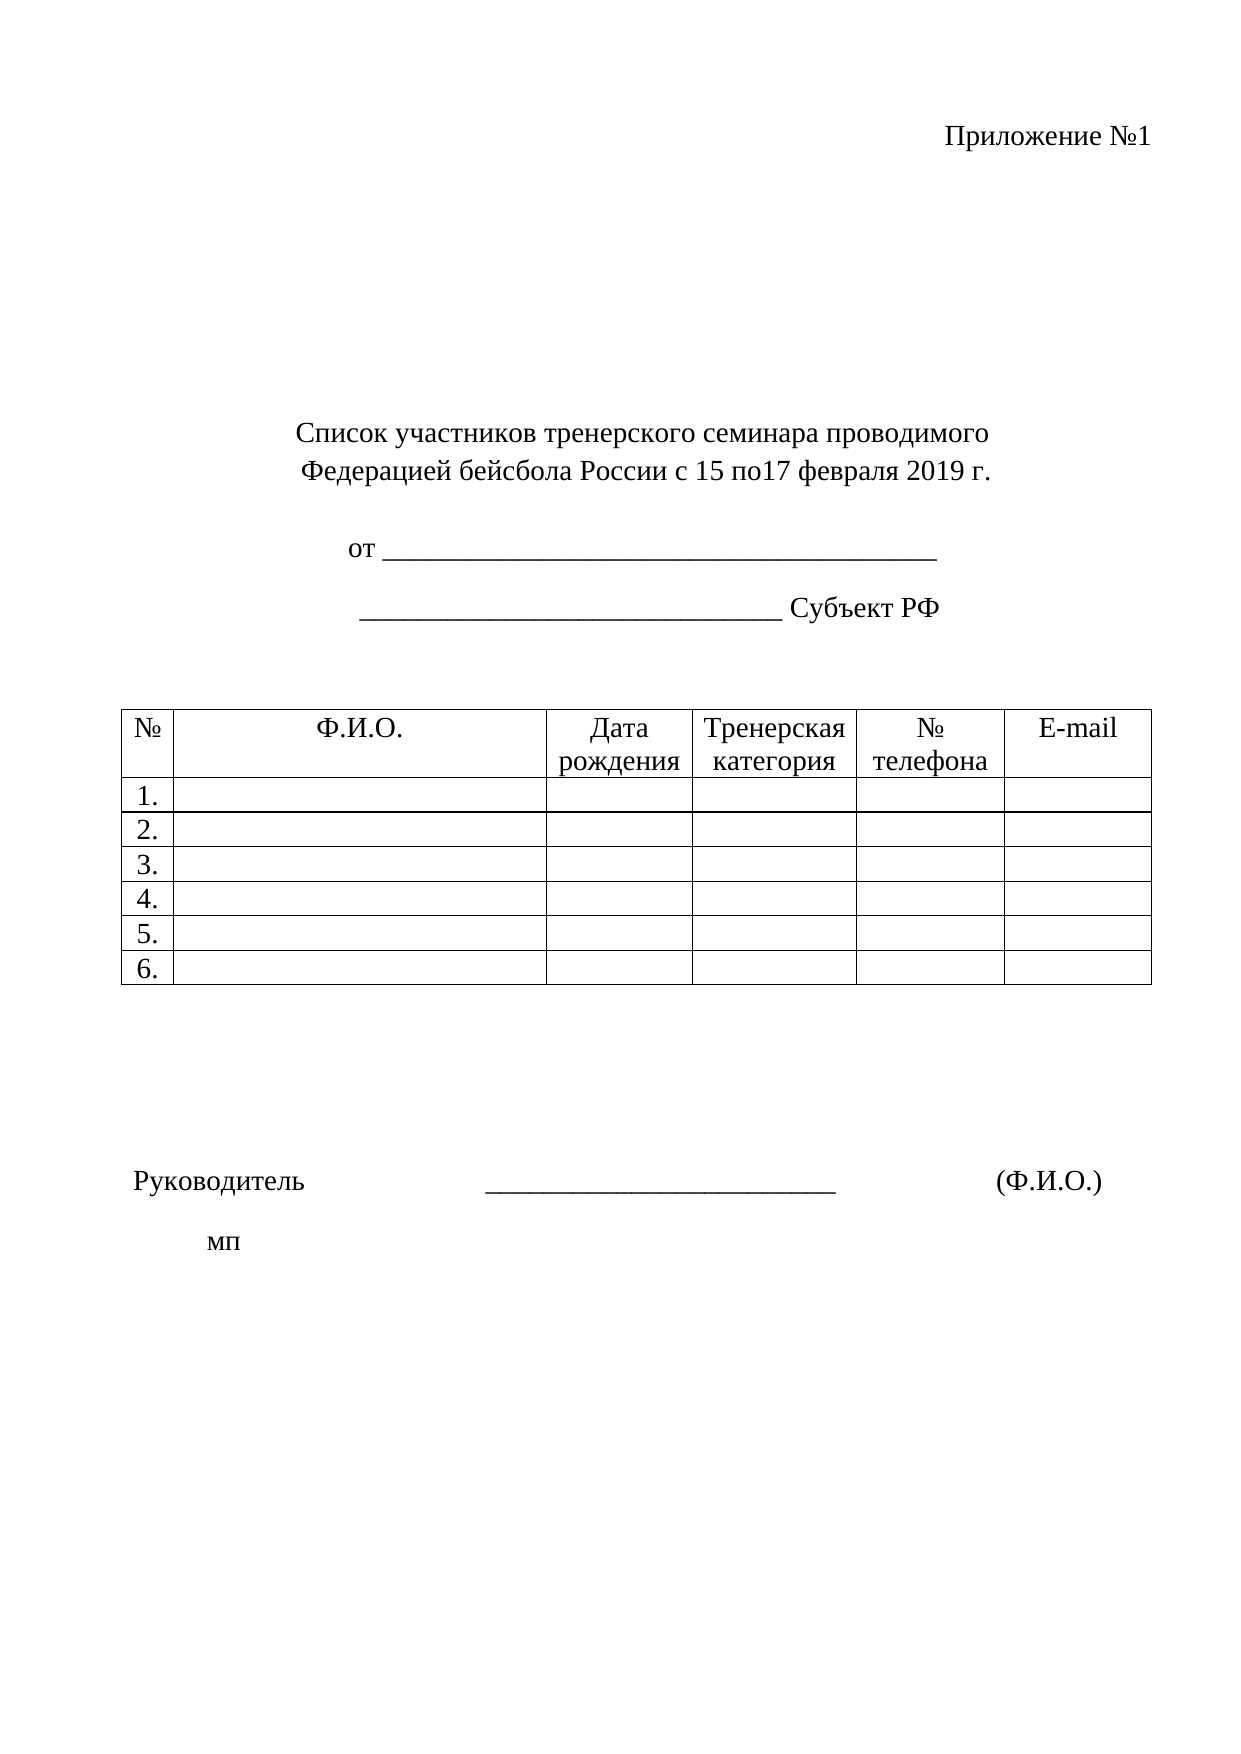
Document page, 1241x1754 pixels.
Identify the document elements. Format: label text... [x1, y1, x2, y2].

table_header Ф.И.О. [174, 710, 546, 777]
table_cell [547, 951, 692, 984]
table_header № телефона [857, 710, 1004, 777]
table_cell [174, 882, 546, 915]
table_cell [857, 847, 1004, 881]
text Список участников тренерского семинара проводимого [133, 415, 1152, 448]
table_header Дата рождения [547, 710, 692, 777]
table_cell 3. [122, 847, 173, 881]
table_cell [693, 813, 856, 846]
table_header № [122, 710, 173, 777]
table_cell [693, 882, 856, 915]
table_cell [547, 916, 692, 950]
table_cell [547, 813, 692, 846]
table_cell [693, 847, 856, 881]
table_cell [857, 813, 1004, 846]
table_cell [547, 882, 692, 915]
table_cell [547, 778, 692, 811]
text Приложение №1 [133, 118, 1152, 152]
table_cell [857, 778, 1004, 811]
table_cell [174, 813, 546, 846]
table_cell [693, 778, 856, 811]
table_cell [174, 778, 546, 811]
table_cell [547, 847, 692, 881]
table_cell [1005, 951, 1151, 984]
table_cell 5. [122, 916, 173, 950]
table_cell 1. [122, 778, 173, 811]
table_cell [174, 916, 546, 950]
text мп [133, 1223, 1152, 1256]
table_cell [174, 847, 546, 881]
table_cell [693, 916, 856, 950]
table_cell [1005, 778, 1151, 811]
table_cell [857, 951, 1004, 984]
table_cell 6. [122, 951, 173, 984]
table_header E-mail [1005, 710, 1151, 777]
table_cell [693, 951, 856, 984]
table_cell [857, 882, 1004, 915]
text _____________________________ Субъект РФ [133, 590, 1152, 623]
table_cell [174, 951, 546, 984]
table_header Тренерская категория [693, 710, 856, 777]
table_cell [857, 916, 1004, 950]
table_cell [1005, 916, 1151, 950]
table_cell 4. [122, 882, 173, 915]
table_cell [1005, 813, 1151, 846]
text Федерацией бейсбола России с 15 по17 февраля 2019 г. [133, 453, 1152, 487]
table_cell 2. [122, 813, 173, 846]
table_cell [1005, 882, 1151, 915]
text от ______________________________________ [133, 531, 1152, 564]
table_cell [1005, 847, 1151, 881]
text Руководитель ________________________ (Ф.И.О.) [133, 1163, 1152, 1197]
